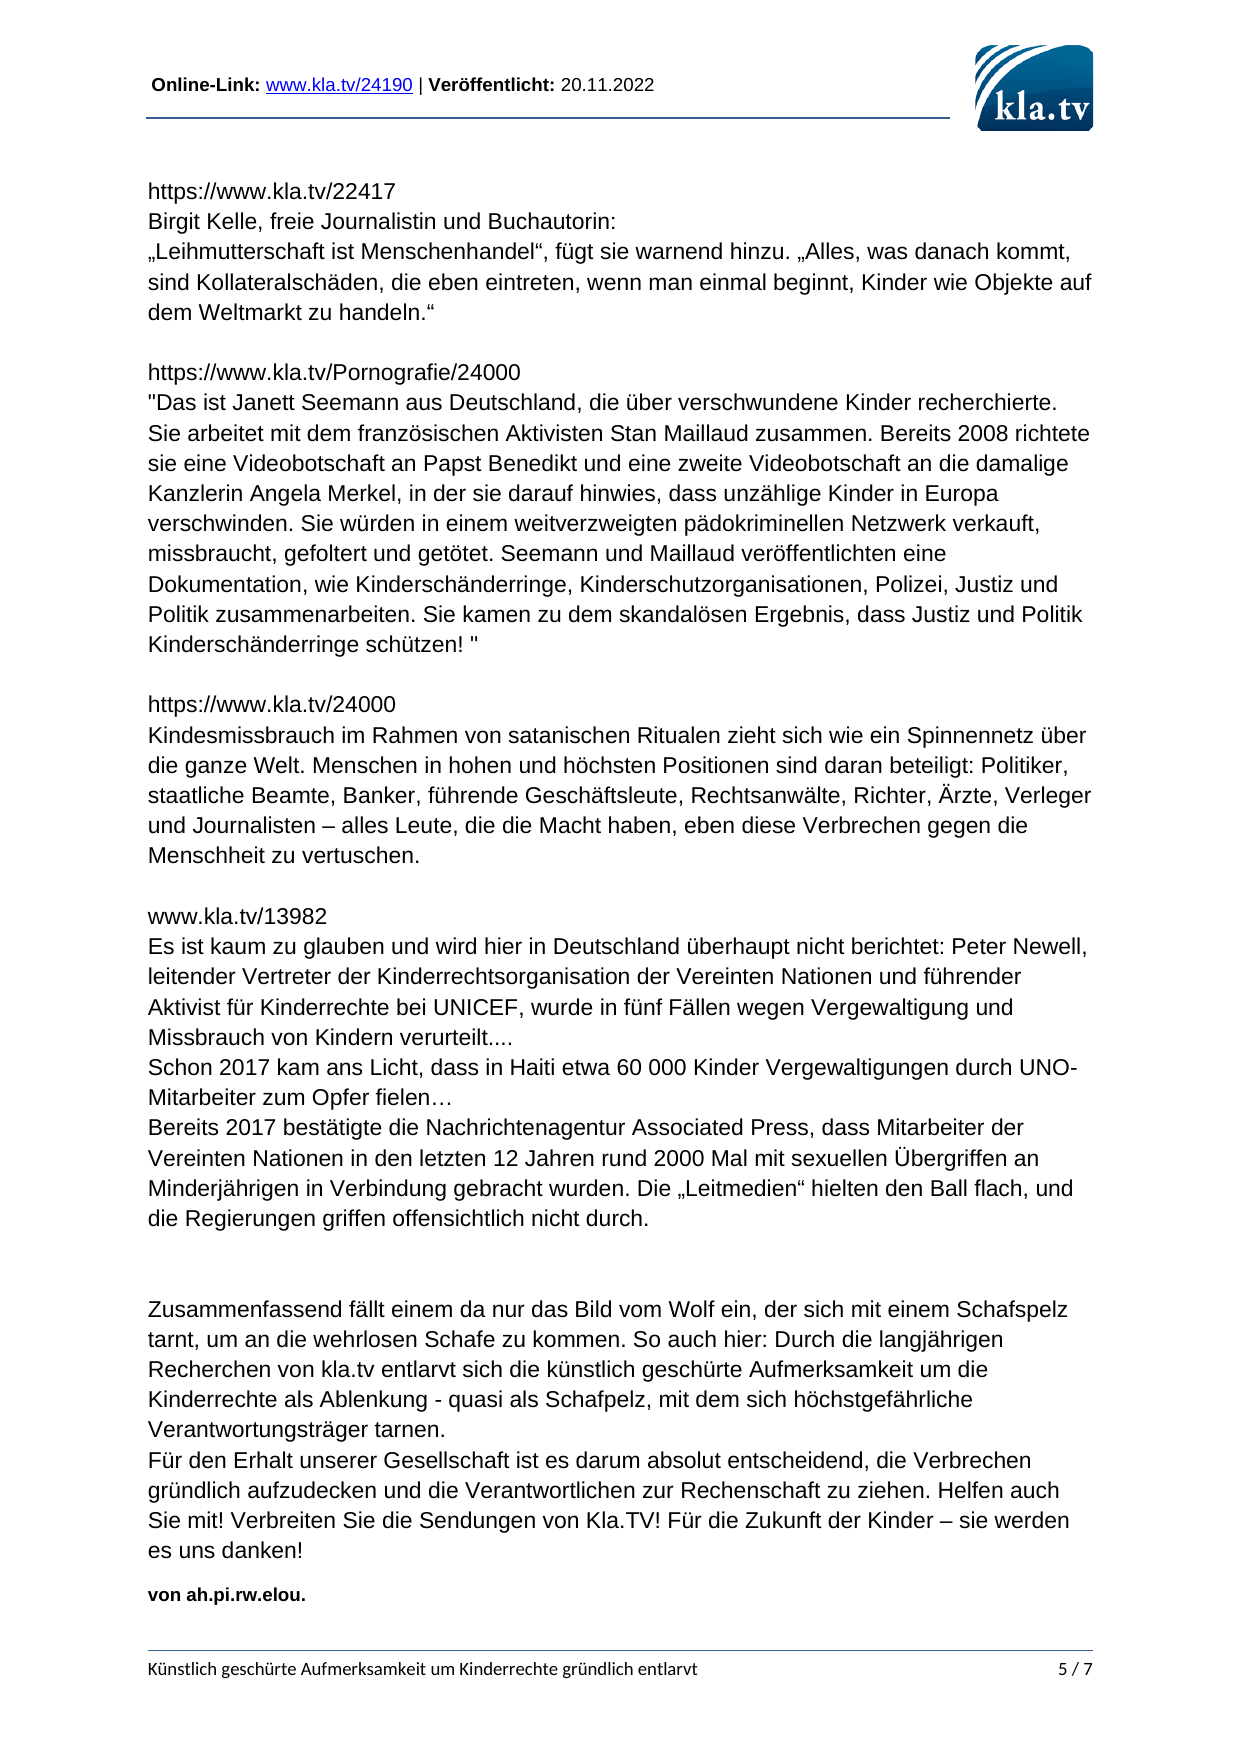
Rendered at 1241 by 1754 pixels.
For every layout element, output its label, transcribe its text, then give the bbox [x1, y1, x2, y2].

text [148, 148, 1093, 1563]
text von ah.pi.rw.elou. [148, 1584, 1093, 1606]
